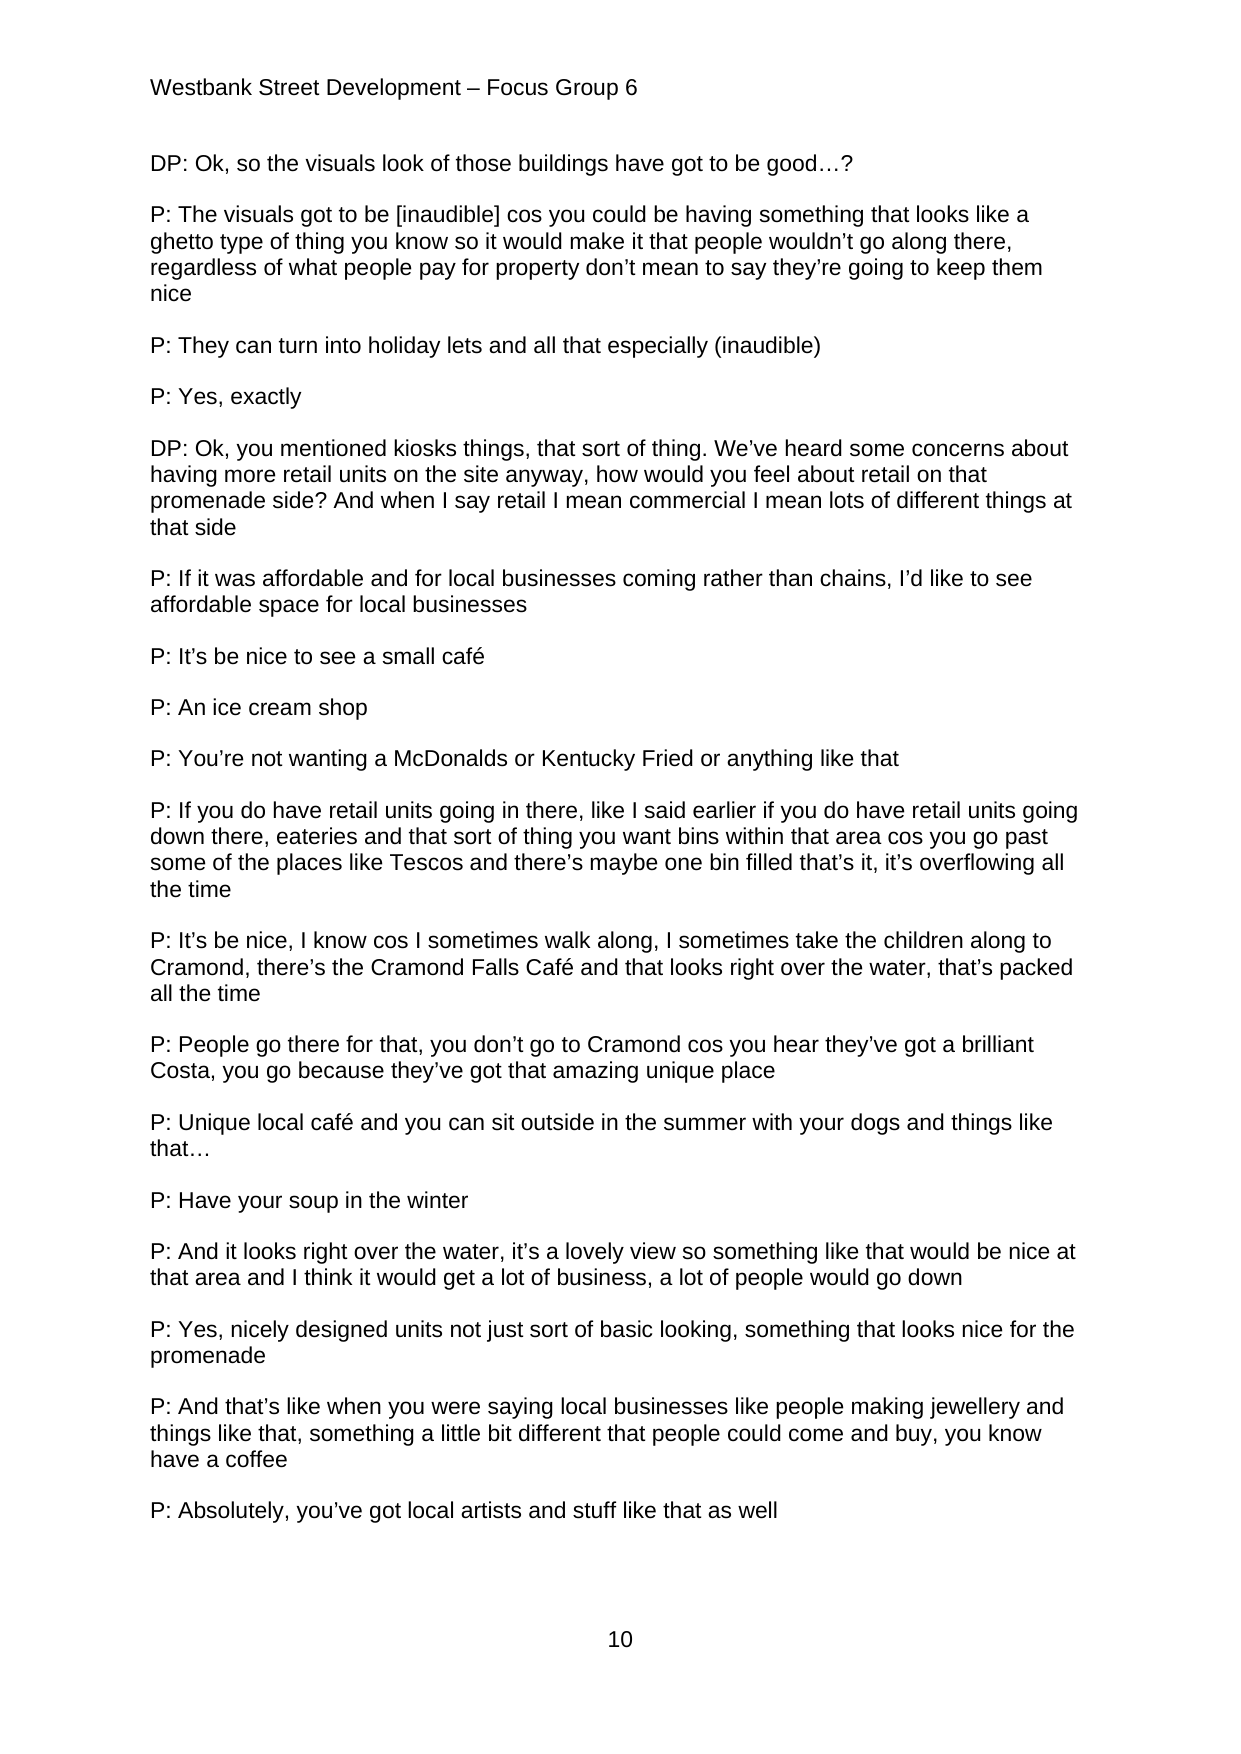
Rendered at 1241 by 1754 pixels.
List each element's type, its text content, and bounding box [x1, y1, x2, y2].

text P: It’s be nice, I know cos I sometimes walk along, I sometimes take the children along to Cramond, there’s the Cramond Falls Café and that looks right over the water, that’s packed all the time [150, 927, 1090, 1006]
text P: Yes, nicely designed units not just sort of basic looking, something that looks nice for the promenade [150, 1316, 1090, 1368]
text P: An ice cream shop [150, 694, 1090, 720]
text P: Yes, exactly [150, 383, 1090, 409]
text DP: Ok, so the visuals look of those buildings have got to be good…? [150, 150, 1090, 176]
text P: And it looks right over the water, it’s a lovely view so something like that would be nice at that area and I think it would get a lot of business, a lot of people would go down [150, 1238, 1090, 1291]
text P: If it was affordable and for local businesses coming rather than chains, I’d like to see affordable space for local businesses [150, 565, 1090, 618]
text P: Have your soup in the winter [150, 1187, 1090, 1213]
text P: Absolutely, you’ve got local artists and stuff like that as well [150, 1497, 1090, 1524]
text DP: Ok, you mentioned kiosks things, that sort of thing. We’ve heard some concerns about having more retail units on the site anyway, how would you feel about retail on that promenade side? And when I say retail I mean commercial I mean lots of different things at that side [150, 434, 1090, 540]
text P: People go there for that, you don’t go to Cramond cos you hear they’ve got a brilliant Costa, you go because they’ve got that amazing unique place [150, 1031, 1090, 1084]
text P: They can turn into holiday lets and all that especially (inaudible) [150, 332, 1090, 358]
text P: It’s be nice to see a small café [150, 643, 1090, 669]
text P: Unique local café and you can sit outside in the summer with your dogs and things like that… [150, 1109, 1090, 1162]
text P: If you do have retail units going in there, like I said earlier if you do have retail units going down there, eateries and that sort of thing you want bins within that area cos you go past some of the places like Tescos and there’s maybe one bin filled that’s it, it’s overflowing all the time [150, 797, 1090, 902]
text P: You’re not wanting a McDonalds or Kentucky Fried or anything like that [150, 745, 1090, 772]
text P: And that’s like when you were saying local businesses like people making jewellery and things like that, something a little bit different that people could come and buy, you know have a coffee [150, 1393, 1090, 1472]
text P: The visuals got to be [inaudible] cos you could be having something that looks like a ghetto type of thing you know so it would make it that people wouldn’t go along there, regardless of what people pay for property don’t mean to say they’re going to keep them nice [150, 201, 1090, 307]
